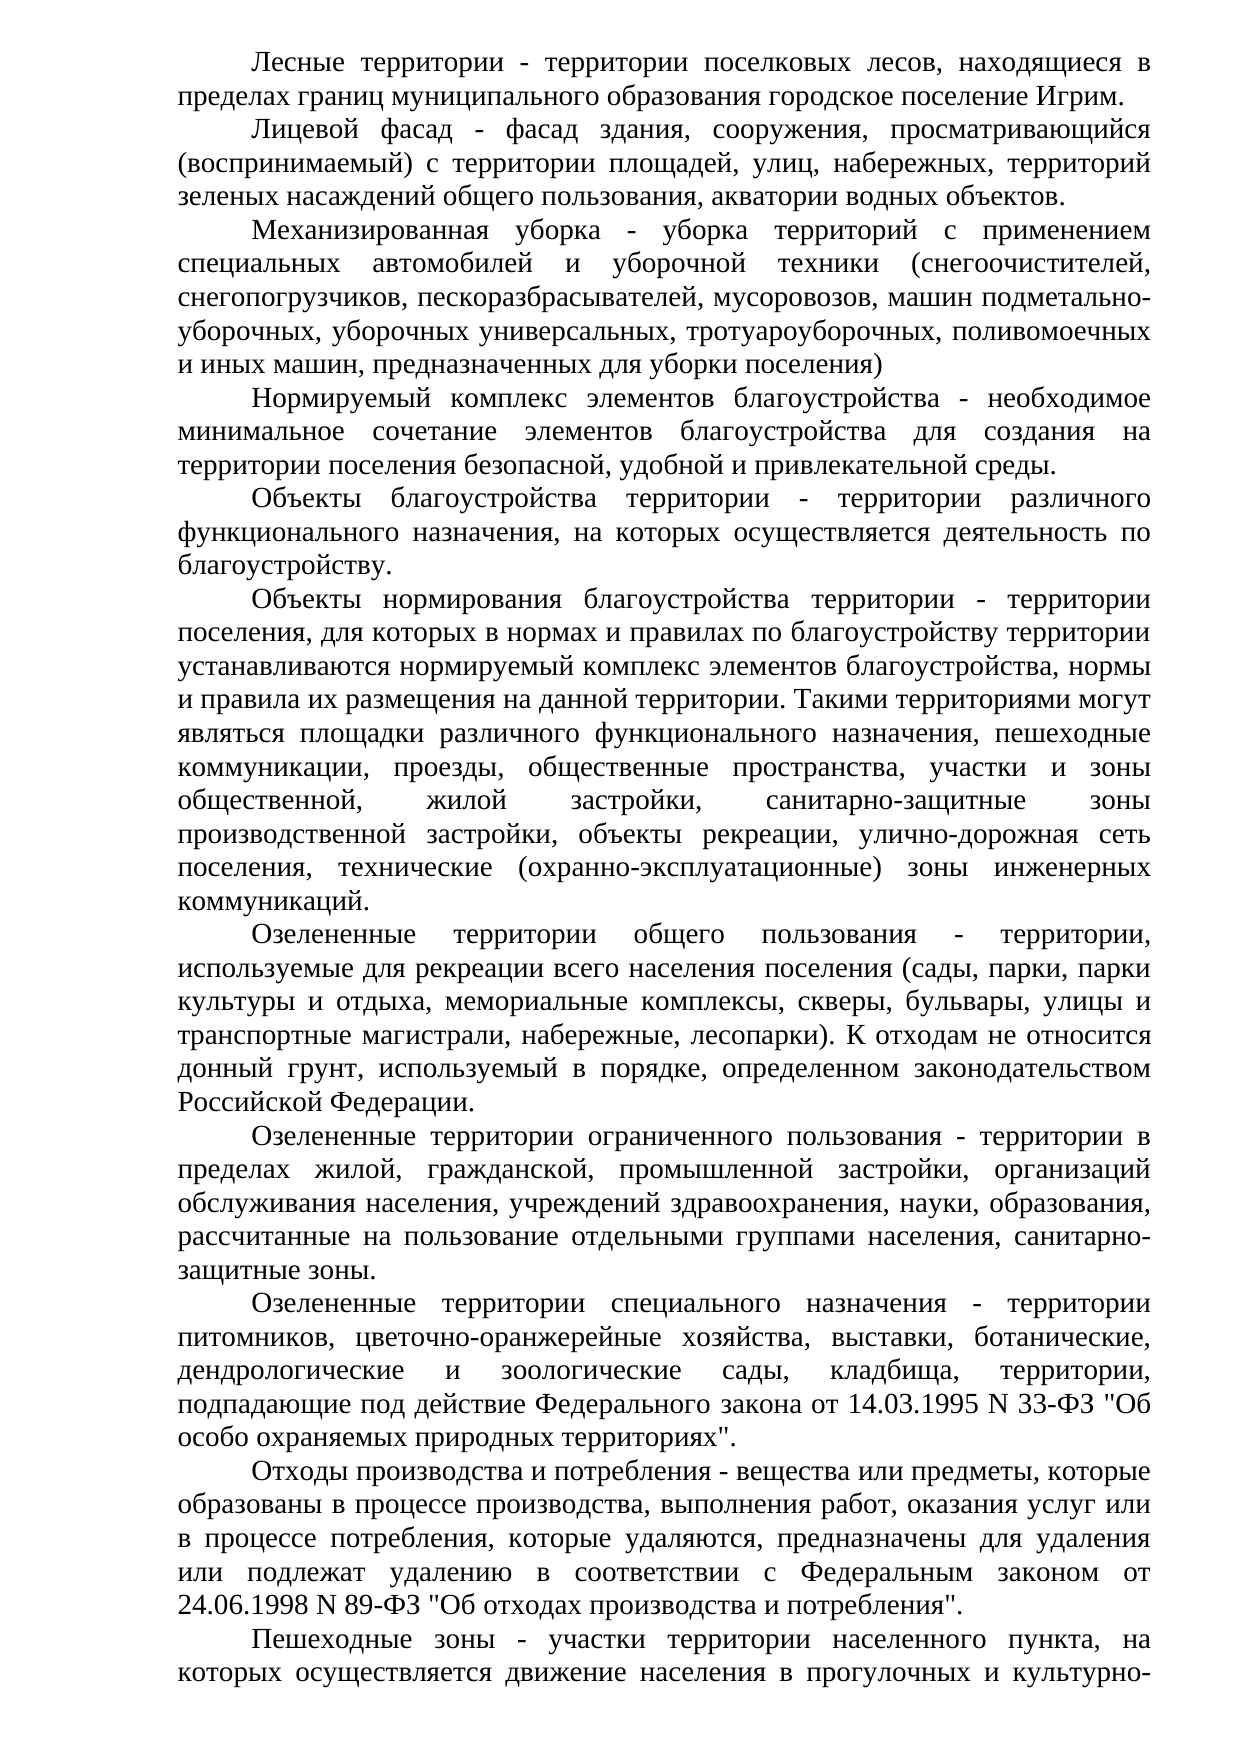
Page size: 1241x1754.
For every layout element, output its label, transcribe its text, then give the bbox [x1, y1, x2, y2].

text Объекты нормирования благоустройства территории - территории поселения, для которых в нормах и правилах по благоустройству территории устанавливаются нормируемый комплекс элементов благоустройства, нормы и правила их размещения на данной территории. Такими территориями могут являться площадки различного функционального назначения, пешеходные коммуникации, проезды, общественные пространства, участки и зоны общественной, жилой застройки, санитарно-защитные зоны производственной застройки, объекты рекреации, улично-дорожная сеть поселения, технические (охранно-эксплуатационные) зоны инженерных коммуникаций. [177, 581, 1152, 916]
text Лесные территории - территории поселковых лесов, находящиеся в пределах границ муниципального образования городское поселение Игрим. [177, 44, 1152, 111]
text Озелененные территории общего пользования - территории, используемые для рекреации всего населения поселения (сады, парки, парки культуры и отдыха, мемориальные комплексы, скверы, бульвары, улицы и транспортные магистрали, набережные, лесопарки). К отходам не относится донный грунт, используемый в порядке, определенном законодательством Российской Федерации. [177, 916, 1152, 1118]
text Объекты благоустройства территории - территории различного функционального назначения, на которых осуществляется деятельность по благоустройству. [177, 480, 1152, 581]
text Озелененные территории ограниченного пользования - территории в пределах жилой, гражданской, промышленной застройки, организаций обслуживания населения, учреждений здравоохранения, науки, образования, рассчитанные на пользование отдельными группами населения, санитарно-защитные зоны. [177, 1118, 1152, 1285]
text Механизированная уборка - уборка территорий с применением специальных автомобилей и уборочной техники (снегоочистителей, снегопогрузчиков, пескоразбрасывателей, мусоровозов, машин подметально-уборочных, уборочных универсальных, тротуароуборочных, поливомоечных и иных машин, предназначенных для уборки поселения) [177, 212, 1152, 380]
text Озелененные территории специального назначения - территории питомников, цветочно-оранжерейные хозяйства, выставки, ботанические, дендрологические и зоологические сады, кладбища, территории, подпадающие под действие Федерального закона от 14.03.1995 N 33-ФЗ "Об особо охраняемых природных территориях". [177, 1285, 1152, 1453]
text Нормируемый комплекс элементов благоустройства - необходимое минимальное сочетание элементов благоустройства для создания на территории поселения безопасной, удобной и привлекательной среды. [177, 380, 1152, 480]
text Отходы производства и потребления - вещества или предметы, которые образованы в процессе производства, выполнения работ, оказания услуг или в процессе потребления, которые удаляются, предназначены для удаления или подлежат удалению в соответствии с Федеральным законом от 24.06.1998 N 89-ФЗ "Об отходах производства и потребления". [177, 1453, 1152, 1621]
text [177, 1621, 1152, 1688]
text Лицевой фасад - фасад здания, сооружения, просматривающийся (воспринимаемый) с территории площадей, улиц, набережных, территорий зеленых насаждений общего пользования, акватории водных объектов. [177, 111, 1152, 212]
